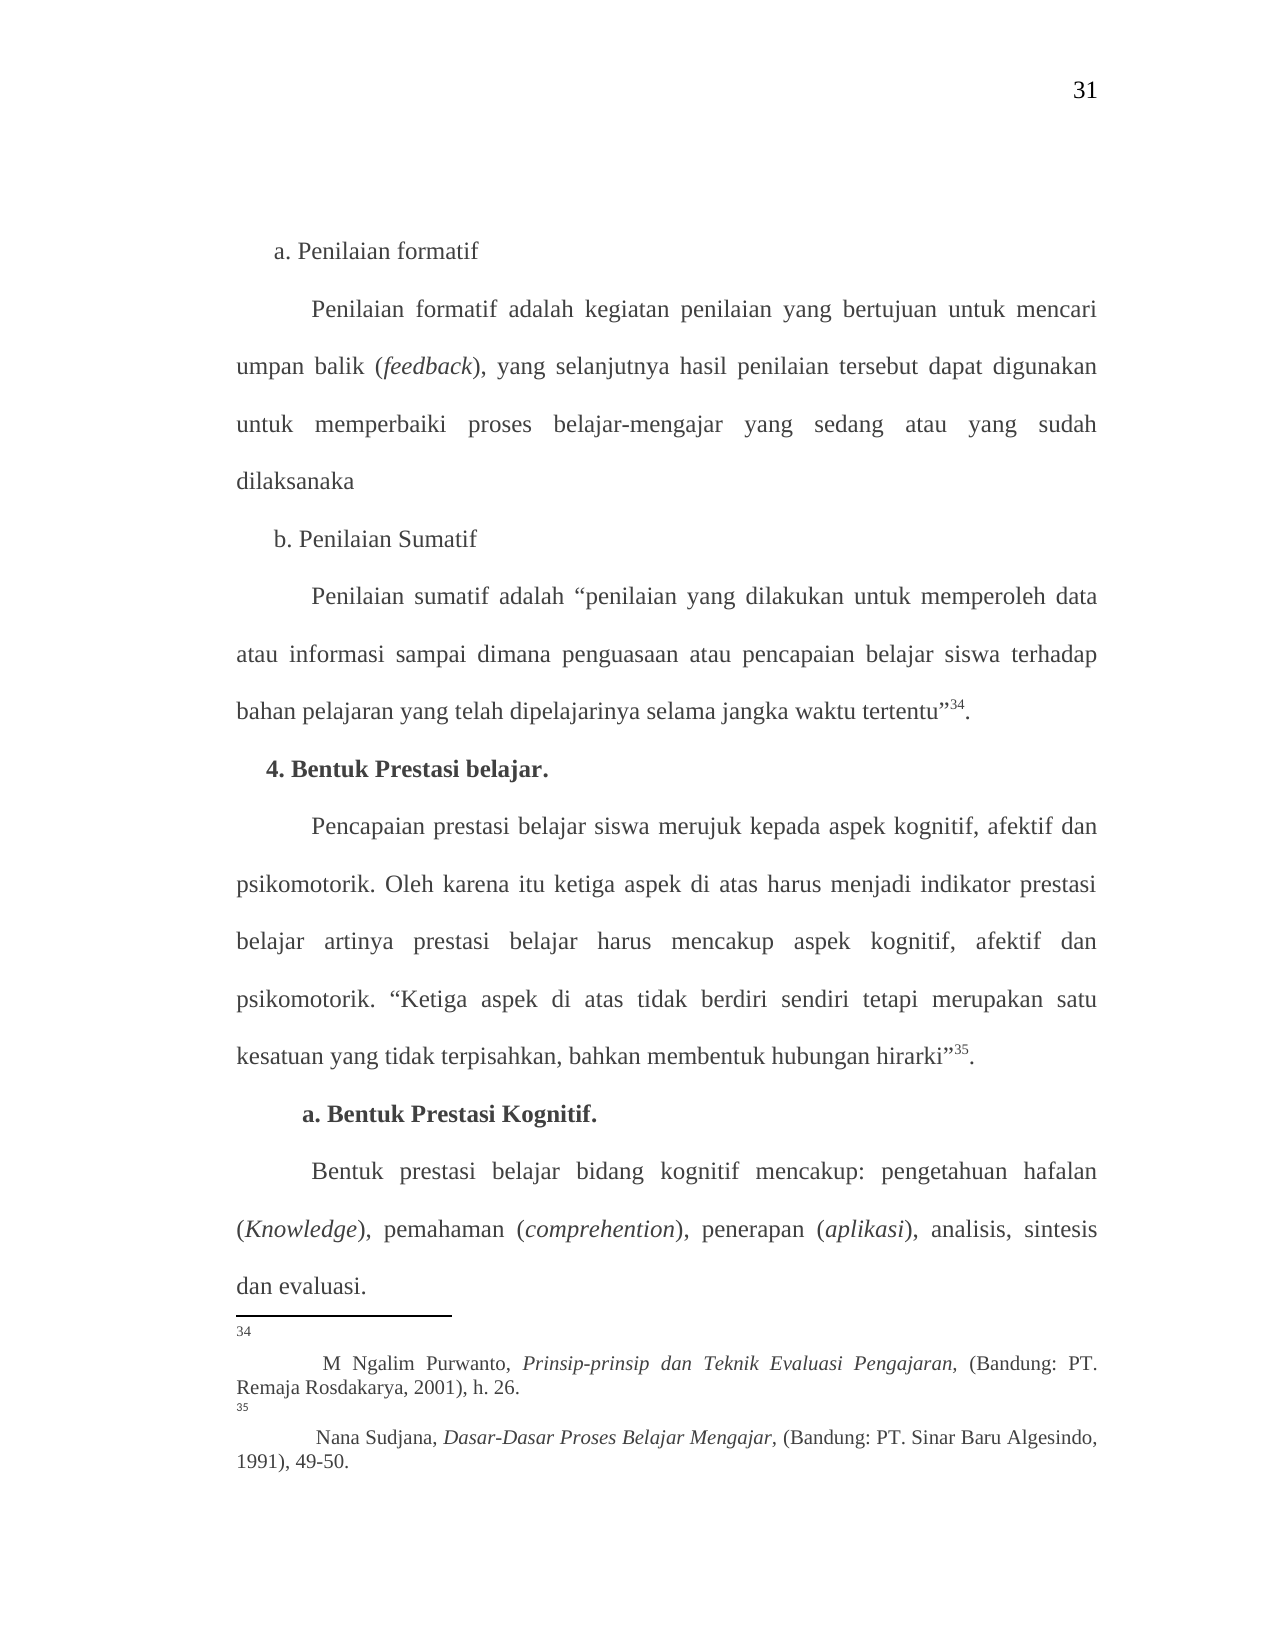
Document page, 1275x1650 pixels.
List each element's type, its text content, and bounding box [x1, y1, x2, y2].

text 4. Bentuk Prestasi belajar. [266, 754, 1098, 782]
text a. Bentuk Prestasi Kognitif. [302, 1099, 1098, 1127]
text Penilaian sumatif adalah “penilaian yang dilakukan untuk memperoleh data atau informasi sampai dimana penguasaan atau pencapaian belajar siswa terhadap bahan pelajaran yang telah dipelajarinya selama jangka waktu tertentu”. [236, 581, 1098, 725]
text Pencapaian prestasi belajar siswa merujuk kepada aspek kognitif, afektif dan psikomotorik. Oleh karena itu ketiga aspek di atas harus menjadi indikator prestasi belajar artinya prestasi belajar harus mencakup aspek kognitif, afektif dan psikomotorik. “Ketiga aspek di atas tidak berdiri sendiri tetapi merupakan satu kesatuan yang tidak terpisahkan, bahkan membentuk hubungan hirarki”. [236, 811, 1098, 1070]
text b. Penilaian Sumatif [274, 524, 1098, 552]
text Bentuk prestasi belajar bidang kognitif mencakup: pengetahuan hafalan (Knowledge), pemahaman (comprehention), penerapan (aplikasi), analisis, sintesis dan evaluasi. [236, 1156, 1098, 1300]
text a. Penilaian formatif [274, 236, 1098, 265]
text Penilaian formatif adalah kegiatan penilaian yang bertujuan untuk mencari umpan balik (feedback), yang selanjutnya hasil penilaian tersebut dapat digunakan untuk memperbaiki proses belajar-mengajar yang sedang atau yang sudah dilaksanaka [236, 294, 1098, 495]
